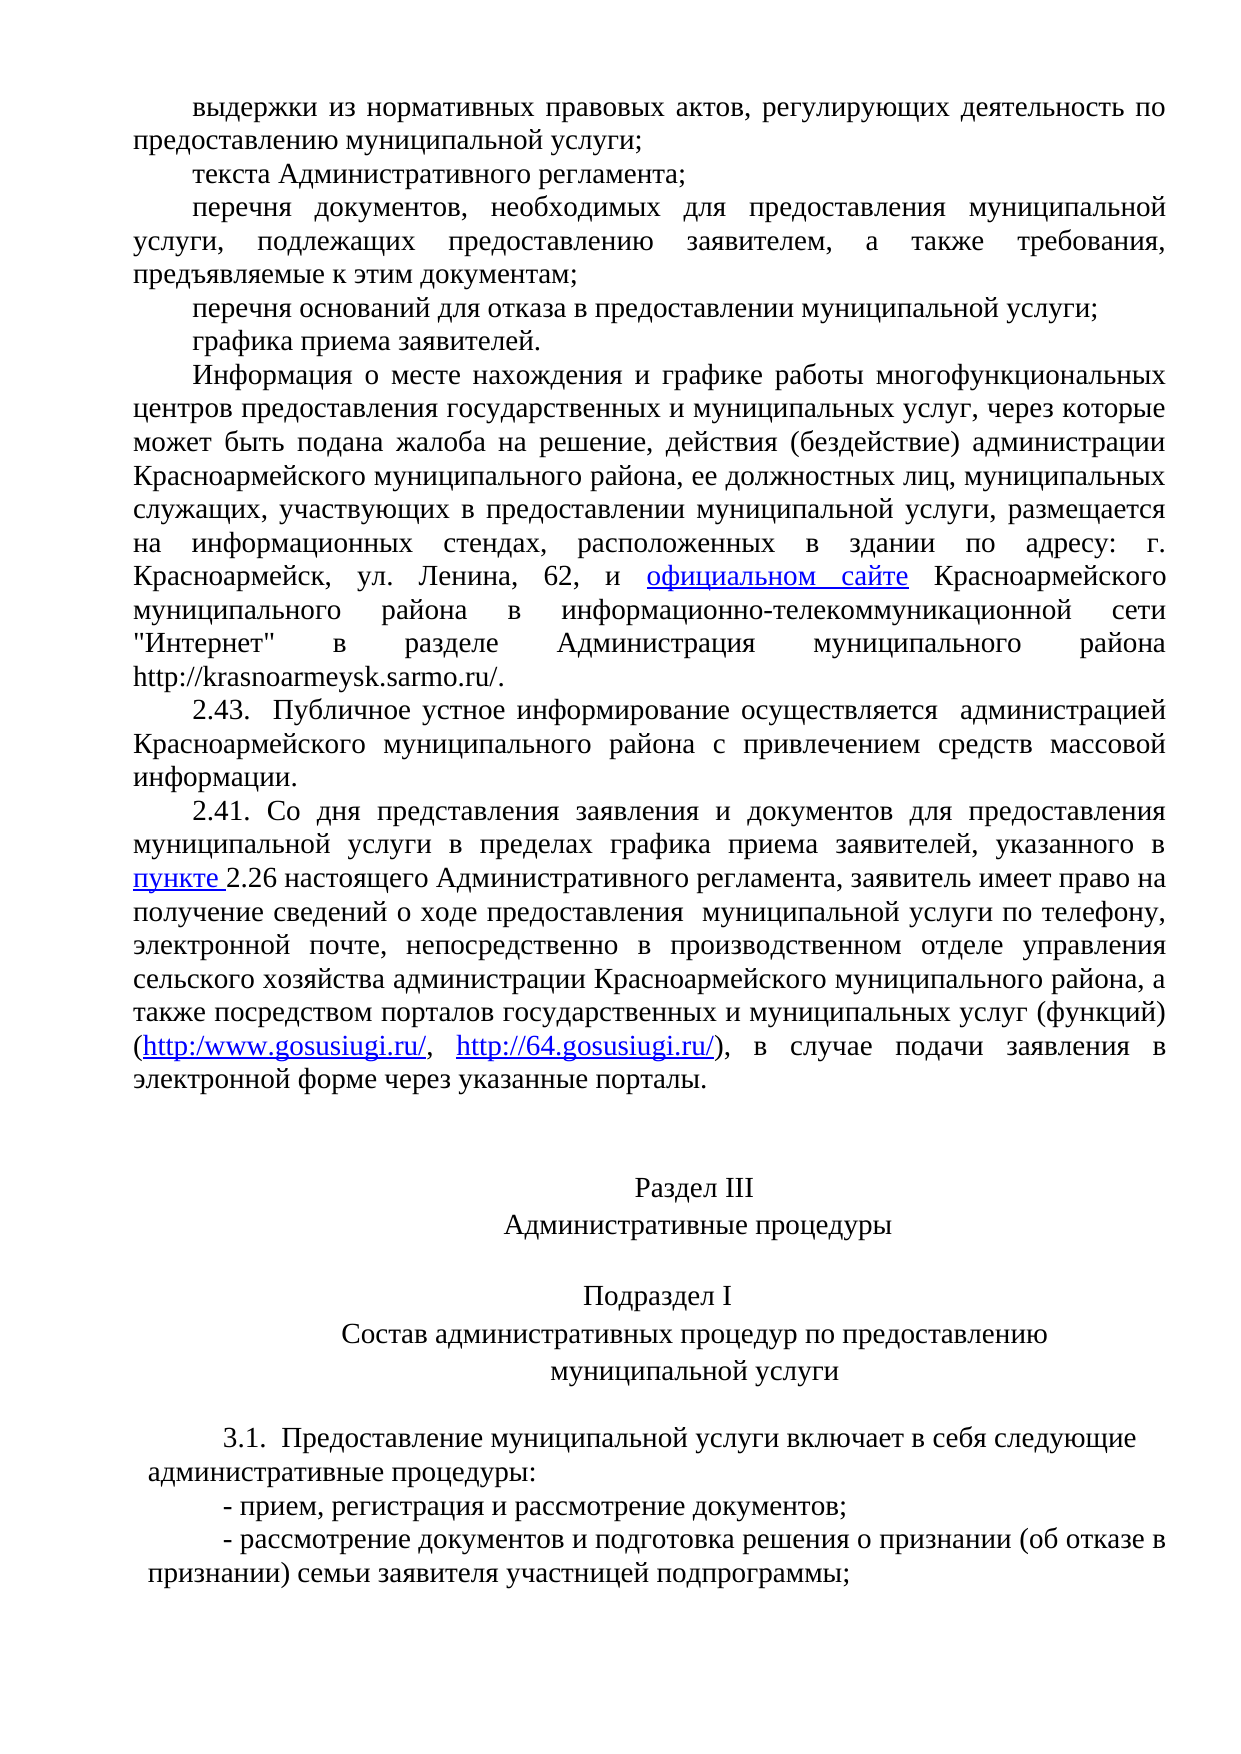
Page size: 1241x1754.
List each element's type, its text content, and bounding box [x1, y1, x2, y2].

text 2.41. Со дня представления заявления и документов для предоставления муниципальной услуги в пределах графика приема заявителей, указанного в пункте 2.26 настоящего Административного регламента, заявитель имеет право на получение сведений о ходе предоставления муниципальной услуги по телефону, электронной почте, непосредственно в производственном отделе управления сельского хозяйства администрации Красноармейского муниципального района, а также посредством порталов государственных и муниципальных услуг (функций) (http:/www.gosusiugi.ru/, http://64.gosusiugi.ru/), в случае подачи заявления в электронной форме через указанные порталы. [133, 793, 1167, 1095]
text Информация о месте нахождения и графике работы многофункциональных центров предоставления государственных и муниципальных услуг, через которые может быть подана жалоба на решение, действия (бездействие) администрации Красноармейского муниципального района, ее должностных лиц, муниципальных служащих, участвующих в предоставлении муниципальной услуги, размещается на информационных стендах, расположенных в здании по адресу: г. Красноармейск, ул. Ленина, 62, и официальном сайте Красноармейского муниципального района в информационно-телекоммуникационной сети "Интернет" в разделе Администрация муниципального района http://krasnoarmeysk.sarmo.ru/. [133, 357, 1167, 692]
text - рассмотрение документов и подготовка решения о признании (об отказе в признании) семьи заявителя участницей подпрограммы; [148, 1521, 1167, 1588]
text 2.43. Публичное устное информирование осуществляется администрацией Красноармейского муниципального района с привлечением средств массовой информации. [133, 692, 1167, 793]
text перечня документов, необходимых для предоставления муниципальной услуги, подлежащих предоставлению заявителем, а также требования, предъявляемые к этим документам; [133, 189, 1167, 290]
text 3.1. Предоставление муниципальной услуги включает в себя следующие административные процедуры: [148, 1421, 1167, 1488]
text перечня оснований для отказа в предоставлении муниципальной услуги; [133, 290, 1167, 323]
text муниципальной услуги [148, 1349, 1167, 1387]
text Состав административных процедур по предоставлению [148, 1312, 1167, 1349]
text графика приема заявителей. [133, 323, 1167, 357]
text текста Административного регламента; [133, 156, 1167, 189]
text Подраздел I [148, 1278, 1167, 1312]
text выдержки из нормативных правовых актов, регулирующих деятельность по предоставлению муниципальной услуги; [133, 89, 1167, 156]
text - прием, регистрация и рассмотрение документов; [148, 1488, 1167, 1521]
text Административные процедуры [148, 1203, 1167, 1241]
text Раздел III [148, 1166, 1167, 1203]
